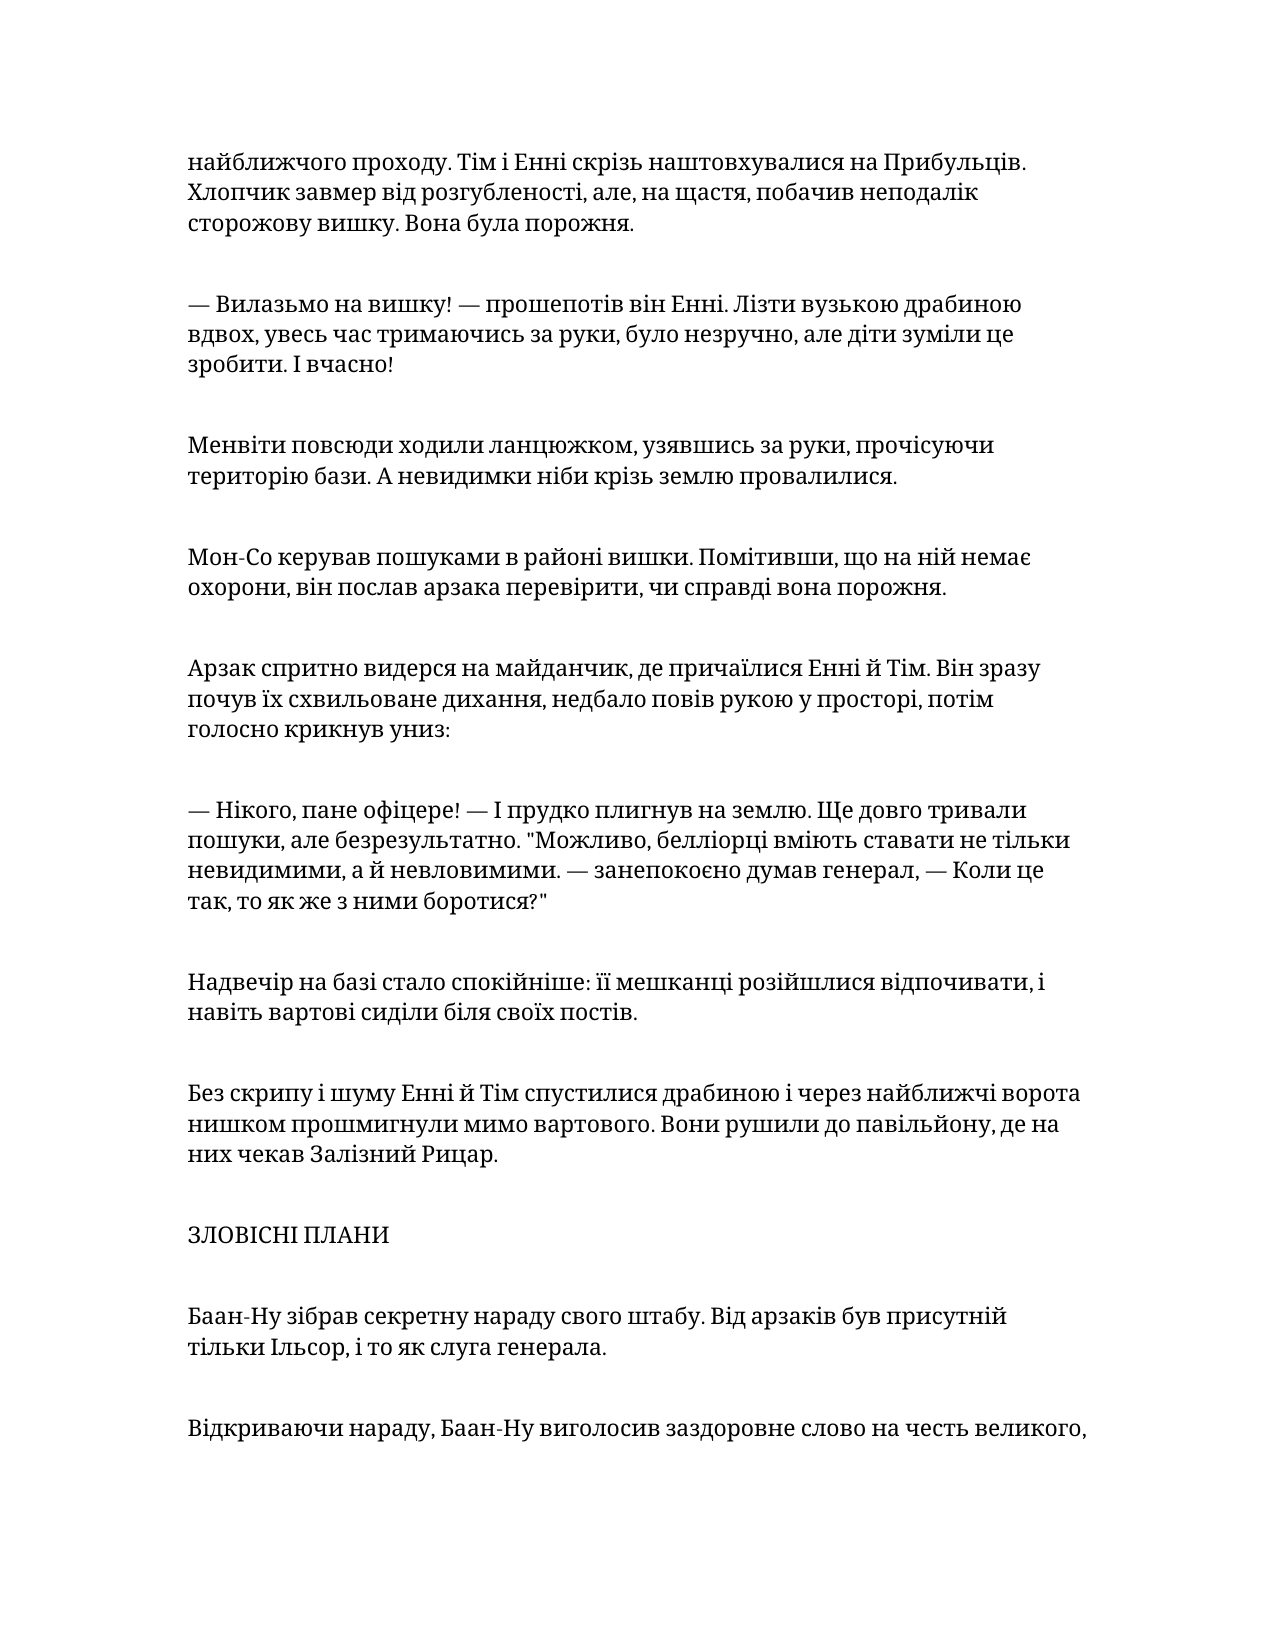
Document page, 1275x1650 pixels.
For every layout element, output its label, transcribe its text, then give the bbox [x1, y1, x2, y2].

text — Вилазьмо на вишку! — прошепотів він Енні. Лізти вузькою драбиною вдвох, увесь час тримаючись за руки, було незручно, але діти зуміли це зробити. І вчасно! [187, 261, 1087, 378]
text Надвечір на базі стало спокійніше: її мешканці розійшлися відпочивати, і навіть вартові сиділи біля своїх постів. [187, 939, 1087, 1026]
text ЗЛОВІСНІ ПЛАНИ [187, 1193, 1087, 1249]
text Без скрипу і шуму Енні й Тім спустилися драбиною і через найближчі ворота нишком прошмигнули мимо вартового. Вони рушили до павільйону, де на них чекав Залізний Рицар. [187, 1051, 1087, 1168]
text — Нікого, пане офіцере! — І прудко плигнув на землю. Ще довго тривали пошуки, але безрезультатно. "Можливо, белліорці вміють ставати не тільки невидимими, а й невловимими. — занепокоєно думав генерал, — Коли це так, то як же з ними боротися?" [187, 768, 1087, 915]
text Баан-Ну зібрав секретну нараду свого штабу. Від арзаків був присутній тільки Ільсор, і то як слуга генерала. [187, 1274, 1087, 1361]
text Мон-Со керував пошуками в районі вишки. Помітивши, що на ній немає охорони, він послав арзака перевірити, чи справді вона порожня. [187, 514, 1087, 601]
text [187, 150, 1087, 237]
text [187, 1385, 1087, 1442]
text Менвіти повсюди ходили ланцюжком, узявшись за руки, прочісуючи територію бази. А невидимки ніби крізь землю провалилися. [187, 403, 1087, 490]
text Арзак спритно видерся на майданчик, де причаїлися Енні й Тім. Він зразу почув їх схвильоване дихання, недбало повів рукою у просторі, потім голосно крикнув униз: [187, 626, 1087, 743]
